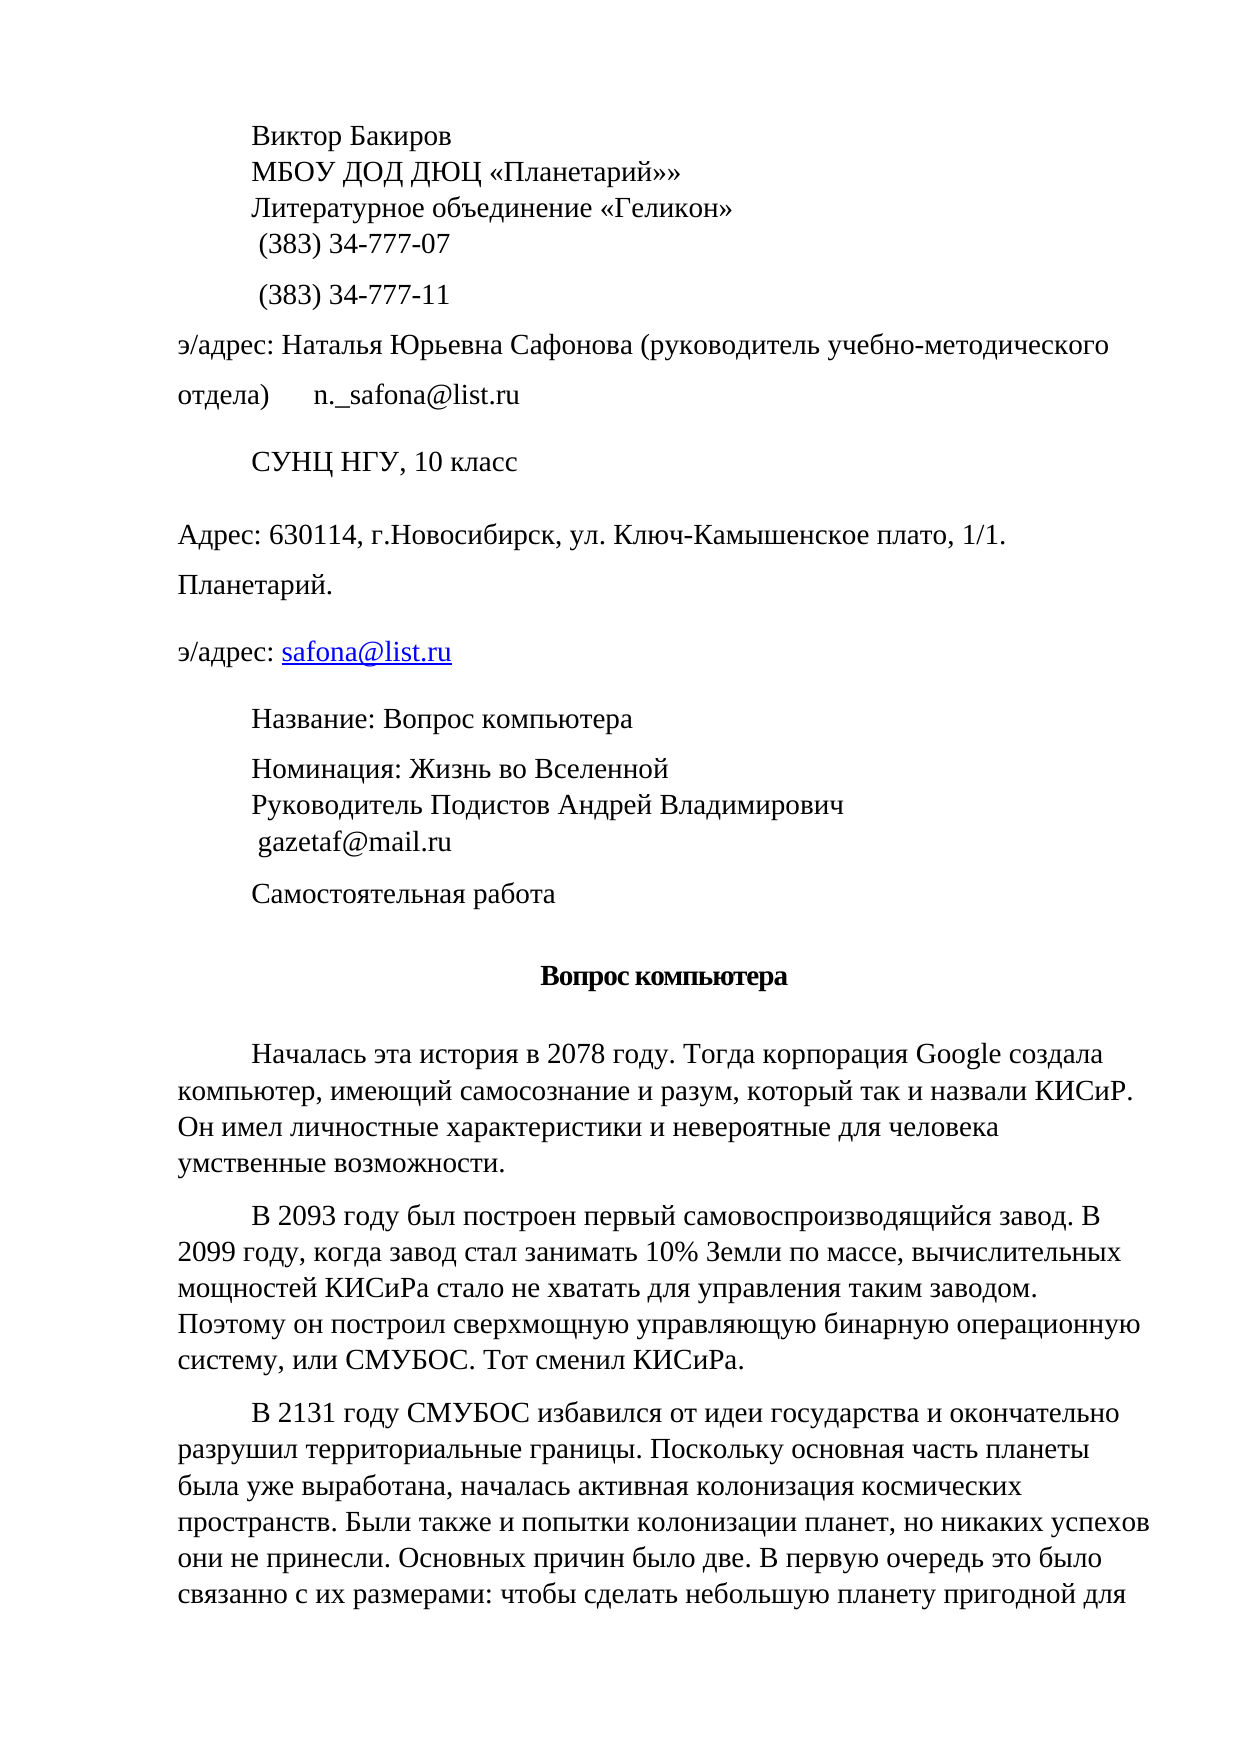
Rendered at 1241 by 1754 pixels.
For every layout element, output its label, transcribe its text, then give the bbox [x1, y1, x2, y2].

text Началась эта история в 2078 году. Тогда корпорация Google создала компьютер, имеющий самосознание и разум, который так и назвали КИСиР. Он имел личностные характеристики и невероятные для человека умственные возможности. [177, 1037, 1152, 1179]
text Руководитель Подистов Андрей Владимирович [177, 787, 1152, 821]
text Виктор Бакиров [177, 118, 1152, 152]
text В 2093 году был построен первый самовоспроизводящийся завод. В 2099 году, когда завод стал занимать 10% Земли по массе, вычислительных мощностей КИСиРа стало не хватать для управления таким заводом. Поэтому он построил сверхмощную управляющую бинарную операционную систему, или СМУБОС. Тот сменил КИСиРа. [177, 1198, 1152, 1376]
text (383) 34-777-07 [177, 227, 1152, 260]
text (383) 34-777-11 [177, 277, 1152, 310]
text МБОУ ДОД ДЮЦ «Планетарий»» [177, 154, 1152, 188]
text СУНЦ НГУ, 10 класс [177, 444, 1152, 478]
text Самостоятельная работа [177, 876, 1152, 910]
text Название: Вопрос компьютера [177, 701, 1152, 734]
text Адрес: .Новосибирск, ул. Ключ-Камышенское плато, 1/1. Планетарий. [177, 517, 1152, 601]
text э/адрес: Наталья Юрьевна Сафонова (руководитель учебно-методического отдела) n._safona@list.ru [177, 327, 1152, 411]
text Литературное объединение «Геликон» [177, 190, 1152, 224]
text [177, 1395, 1152, 1609]
text Номинация: Жизнь во Вселенной [177, 751, 1152, 785]
text gazetaf@mail.ru [177, 824, 1152, 857]
text э/адрес: safona@list.ru [177, 634, 1152, 668]
title Вопрос компьютера [177, 958, 1152, 992]
